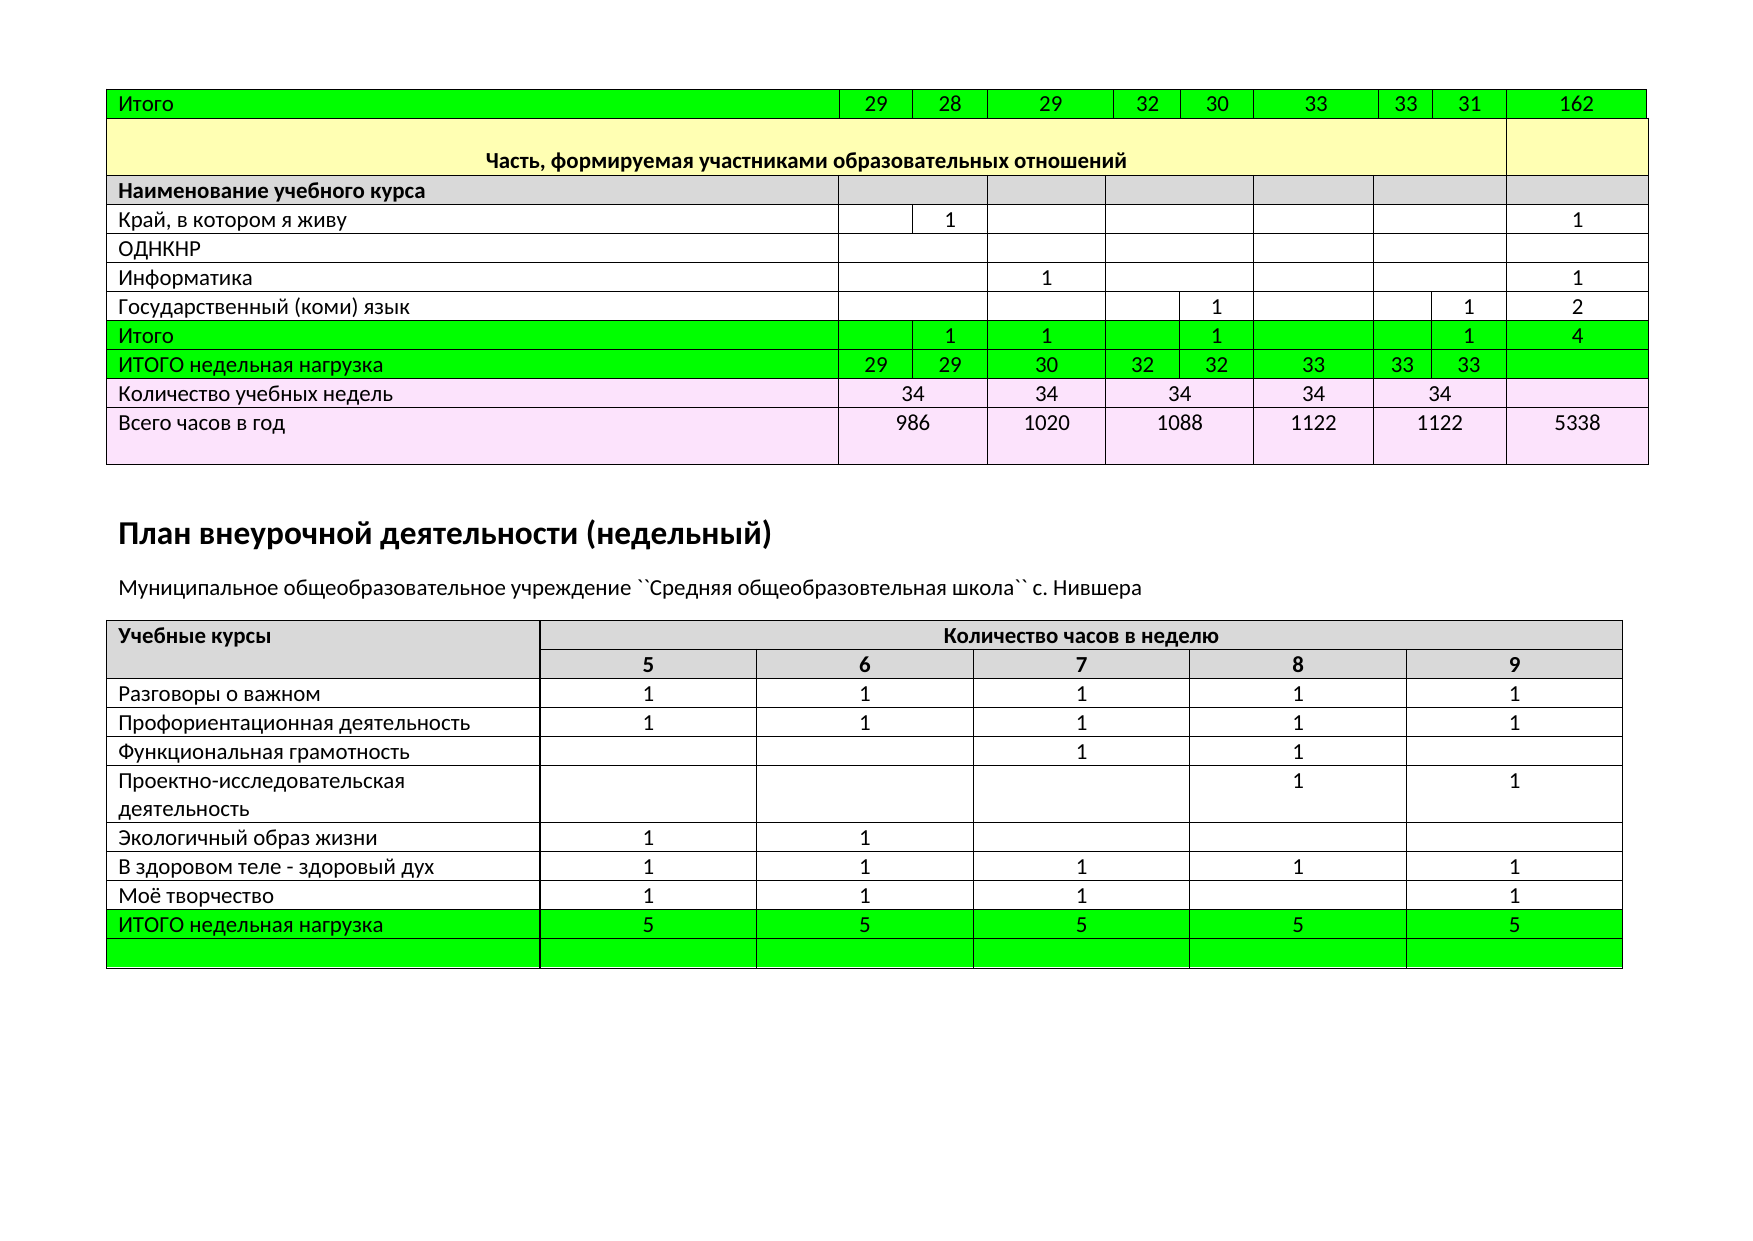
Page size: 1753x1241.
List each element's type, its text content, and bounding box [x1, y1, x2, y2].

table_cell 1 [974, 679, 1189, 707]
table_cell 8 [1190, 650, 1406, 678]
table_cell [974, 823, 1189, 851]
table_cell [541, 737, 756, 765]
table_cell 162 [1507, 90, 1646, 118]
table_cell Информатика [107, 263, 838, 291]
table_cell [1190, 881, 1406, 909]
table_cell 1 [757, 708, 973, 736]
table_cell 29 [839, 350, 912, 378]
table_cell [1374, 321, 1431, 349]
table_cell 30 [988, 350, 1105, 378]
table_cell [1254, 234, 1373, 262]
table_cell 1 [1190, 766, 1406, 822]
table_cell 1 [1180, 321, 1253, 349]
table_cell [541, 766, 756, 822]
table_cell 1 [1190, 852, 1406, 880]
table_cell [1374, 234, 1506, 262]
table_cell 2 [1507, 292, 1648, 320]
table_cell [974, 939, 1189, 967]
table_cell 1 [1432, 321, 1506, 349]
table_cell 29 [913, 350, 987, 378]
table_cell Наименование учебного курса [107, 176, 838, 204]
table_cell 1122 [1254, 408, 1373, 464]
table_cell 1 [988, 321, 1105, 349]
table_cell 1 [1407, 766, 1622, 822]
table_cell 5338 [1507, 408, 1648, 464]
table_cell 1 [1190, 679, 1406, 707]
table_cell 33 [1379, 90, 1432, 118]
table_cell Часть, формируемая участниками образовательных отношений [107, 119, 1506, 175]
table_cell 5 [757, 910, 973, 938]
table_cell [1407, 939, 1622, 967]
table_cell [1507, 234, 1648, 262]
table_cell 5 [974, 910, 1189, 938]
table_cell ОДНКНР [107, 234, 838, 262]
table_cell 32 [1106, 350, 1179, 378]
table_cell ИТОГО недельная нагрузка [107, 350, 838, 378]
table_cell [1254, 176, 1373, 204]
table_cell [1106, 205, 1253, 233]
table_cell [1106, 234, 1253, 262]
table_cell 1 [1407, 881, 1622, 909]
table_cell 34 [1374, 379, 1506, 407]
text План внеурочной деятельности (недельный) [118, 512, 1634, 553]
table_cell [1407, 823, 1622, 851]
table_cell [1106, 321, 1179, 349]
table_cell [1106, 292, 1179, 320]
table_cell Профориентационная деятельность [107, 708, 539, 736]
table_cell 1 [913, 205, 987, 233]
table_cell 4 [1507, 321, 1648, 349]
table_cell 1 [974, 737, 1189, 765]
table_cell 5 [541, 650, 756, 678]
table_cell 1 [974, 852, 1189, 880]
table_cell [839, 321, 912, 349]
table_cell 6 [757, 650, 973, 678]
table_cell [988, 292, 1105, 320]
table_cell 1122 [1374, 408, 1506, 464]
table_cell [1254, 263, 1373, 291]
table_cell 30 [1181, 90, 1253, 118]
table_cell 32 [1180, 350, 1253, 378]
table_cell Край, в котором я живу [107, 205, 838, 233]
table_cell [1374, 263, 1506, 291]
table_cell 33 [1374, 350, 1431, 378]
table_cell [1374, 292, 1431, 320]
table_cell [988, 176, 1105, 204]
table_cell 7 [974, 650, 1189, 678]
table_cell 28 [913, 90, 987, 118]
table_cell [988, 234, 1105, 262]
table_cell 1 [974, 708, 1189, 736]
table_cell 33 [1432, 350, 1506, 378]
table_cell 1 [1507, 205, 1648, 233]
table_cell 34 [839, 379, 987, 407]
table_cell 5 [541, 910, 756, 938]
table_cell [107, 939, 539, 967]
table_cell [839, 234, 987, 262]
table_cell Проектно-исследовательская деятельность [107, 766, 539, 822]
table_cell Количество учебных недель [107, 379, 838, 407]
table_cell [757, 939, 973, 967]
table_cell 34 [988, 379, 1105, 407]
table_cell 1 [541, 708, 756, 736]
table_cell 1 [1432, 292, 1506, 320]
table_cell [839, 263, 987, 291]
table_cell 34 [1254, 379, 1373, 407]
table_cell [839, 176, 987, 204]
table_cell Разговоры о важном [107, 679, 539, 707]
table_cell [1507, 379, 1648, 407]
text Муниципальное общеобразовательное учреждение ``Средняя общеобразовтельная школа`` с. Нившера [118, 573, 1634, 601]
table_cell 1 [974, 881, 1189, 909]
table_cell 34 [1106, 379, 1253, 407]
table_cell Экологичный образ жизни [107, 823, 539, 851]
table_cell ИТОГО недельная нагрузка [107, 910, 539, 938]
table_cell 1 [1407, 708, 1622, 736]
table_cell 1 [1407, 852, 1622, 880]
table_cell 1 [1190, 708, 1406, 736]
table_cell 32 [1114, 90, 1180, 118]
table_cell 33 [1254, 350, 1373, 378]
table_header Учебные курсы [107, 621, 539, 678]
table_cell 1088 [1106, 408, 1253, 464]
table_cell 1 [757, 823, 973, 851]
table_header Количество часов в неделю [541, 621, 1622, 649]
table_cell 31 [1433, 90, 1506, 118]
table_cell Функциональная грамотность [107, 737, 539, 765]
table_cell [1106, 263, 1253, 291]
table_cell [1507, 350, 1648, 378]
table_cell [757, 737, 973, 765]
table_cell Всего часов в год [107, 408, 838, 464]
table_cell 1 [1190, 737, 1406, 765]
table_cell 33 [1254, 90, 1378, 118]
table_cell 1020 [988, 408, 1105, 464]
table_cell 1 [913, 321, 987, 349]
table_cell [1507, 176, 1648, 204]
table_cell 1 [541, 852, 756, 880]
table_cell [988, 205, 1105, 233]
table_cell В здоровом теле - здоровый дух [107, 852, 539, 880]
table_cell 5 [1190, 910, 1406, 938]
table_cell [1190, 823, 1406, 851]
table_cell [1254, 205, 1373, 233]
table_cell [1407, 737, 1622, 765]
table_cell [1106, 176, 1253, 204]
table_cell 1 [541, 823, 756, 851]
table_cell 1 [757, 881, 973, 909]
table_cell 29 [840, 90, 912, 118]
table_cell [541, 939, 756, 967]
table_cell 1 [541, 881, 756, 909]
table_cell [1190, 939, 1406, 967]
table_cell [1254, 292, 1373, 320]
table_cell [974, 766, 1189, 822]
table_cell [1374, 205, 1506, 233]
table_cell 1 [1507, 263, 1648, 291]
table_cell 1 [1407, 679, 1622, 707]
table_cell Моё творчество [107, 881, 539, 909]
table_cell 1 [988, 263, 1105, 291]
table_cell 29 [988, 90, 1113, 118]
table_cell 1 [757, 852, 973, 880]
table_cell [1507, 119, 1648, 175]
table_cell 1 [757, 679, 973, 707]
table_cell [757, 766, 973, 822]
table_cell 9 [1407, 650, 1622, 678]
table_cell [839, 292, 987, 320]
table_cell 1 [1180, 292, 1253, 320]
table_cell 1 [541, 679, 756, 707]
table_cell 986 [839, 408, 987, 464]
table_cell Итого [107, 321, 838, 349]
table_cell [839, 205, 912, 233]
table_cell Государственный (коми) язык [107, 292, 838, 320]
table_cell 5 [1407, 910, 1622, 938]
table_cell Итого [107, 90, 839, 118]
table_cell [1254, 321, 1373, 349]
table_cell [1374, 176, 1506, 204]
